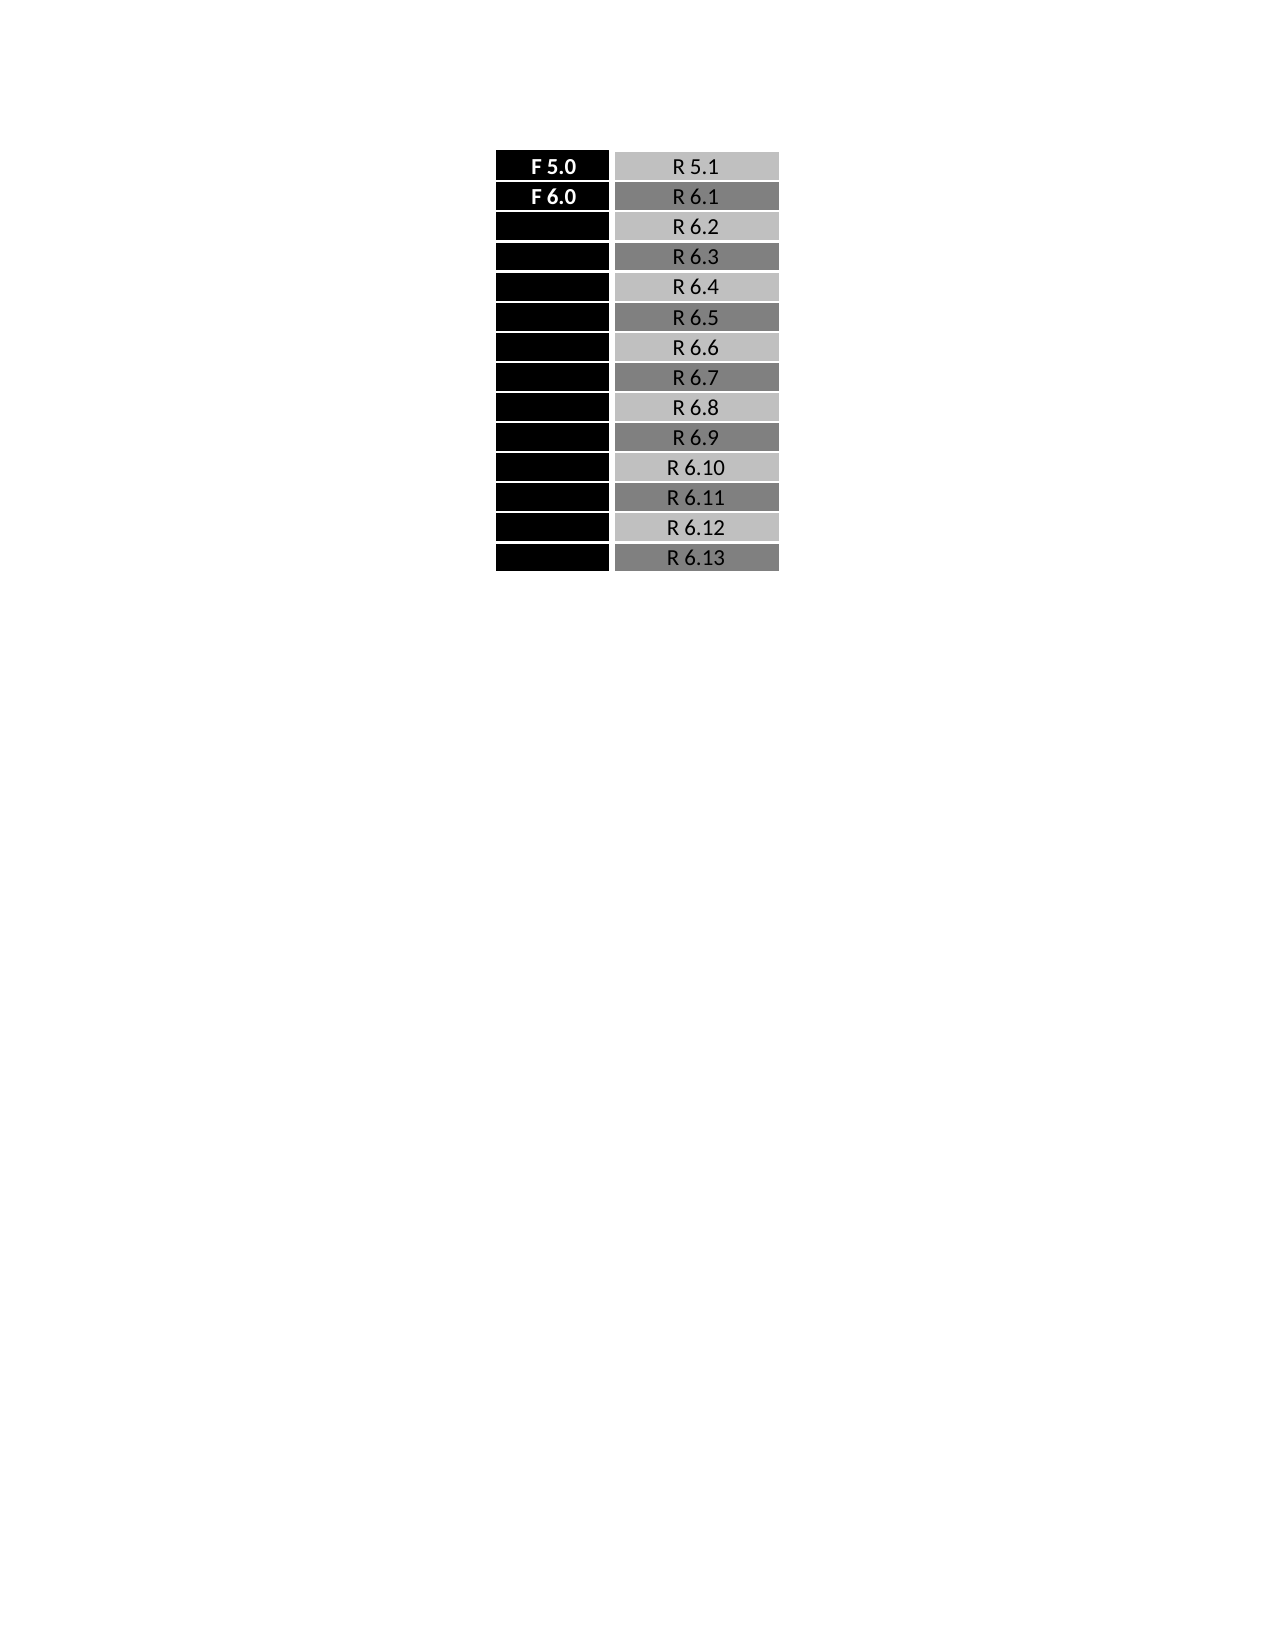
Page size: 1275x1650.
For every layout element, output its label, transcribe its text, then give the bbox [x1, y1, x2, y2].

table_cell [496, 393, 609, 421]
table_cell F 6.0 [496, 182, 609, 210]
table_cell R 6.13 [615, 544, 779, 571]
table_cell [496, 273, 609, 301]
table_cell [496, 363, 609, 391]
table_cell [496, 243, 609, 270]
table_cell F 5.0 [496, 150, 609, 180]
table_cell R 6.6 [615, 333, 779, 361]
table_cell [496, 212, 609, 240]
table_cell R 6.5 [615, 303, 779, 331]
table_cell [496, 544, 609, 571]
table_cell [496, 513, 609, 541]
table_cell R 6.3 [615, 243, 779, 270]
table_cell R 6.9 [615, 423, 779, 451]
table_cell R 6.2 [615, 212, 779, 240]
table_cell [496, 483, 609, 511]
table_cell [496, 453, 609, 481]
table_cell R 6.7 [615, 363, 779, 391]
table_cell [496, 333, 609, 361]
table_cell [496, 423, 609, 451]
table_cell R 6.10 [615, 453, 779, 481]
table_cell [496, 303, 609, 331]
table_cell R 5.1 [615, 152, 779, 180]
table_cell R 6.11 [615, 483, 779, 511]
table_cell R 6.1 [615, 182, 779, 210]
table_cell R 6.4 [615, 273, 779, 301]
table_cell R 6.8 [615, 393, 779, 421]
table_cell R 6.12 [615, 513, 779, 541]
